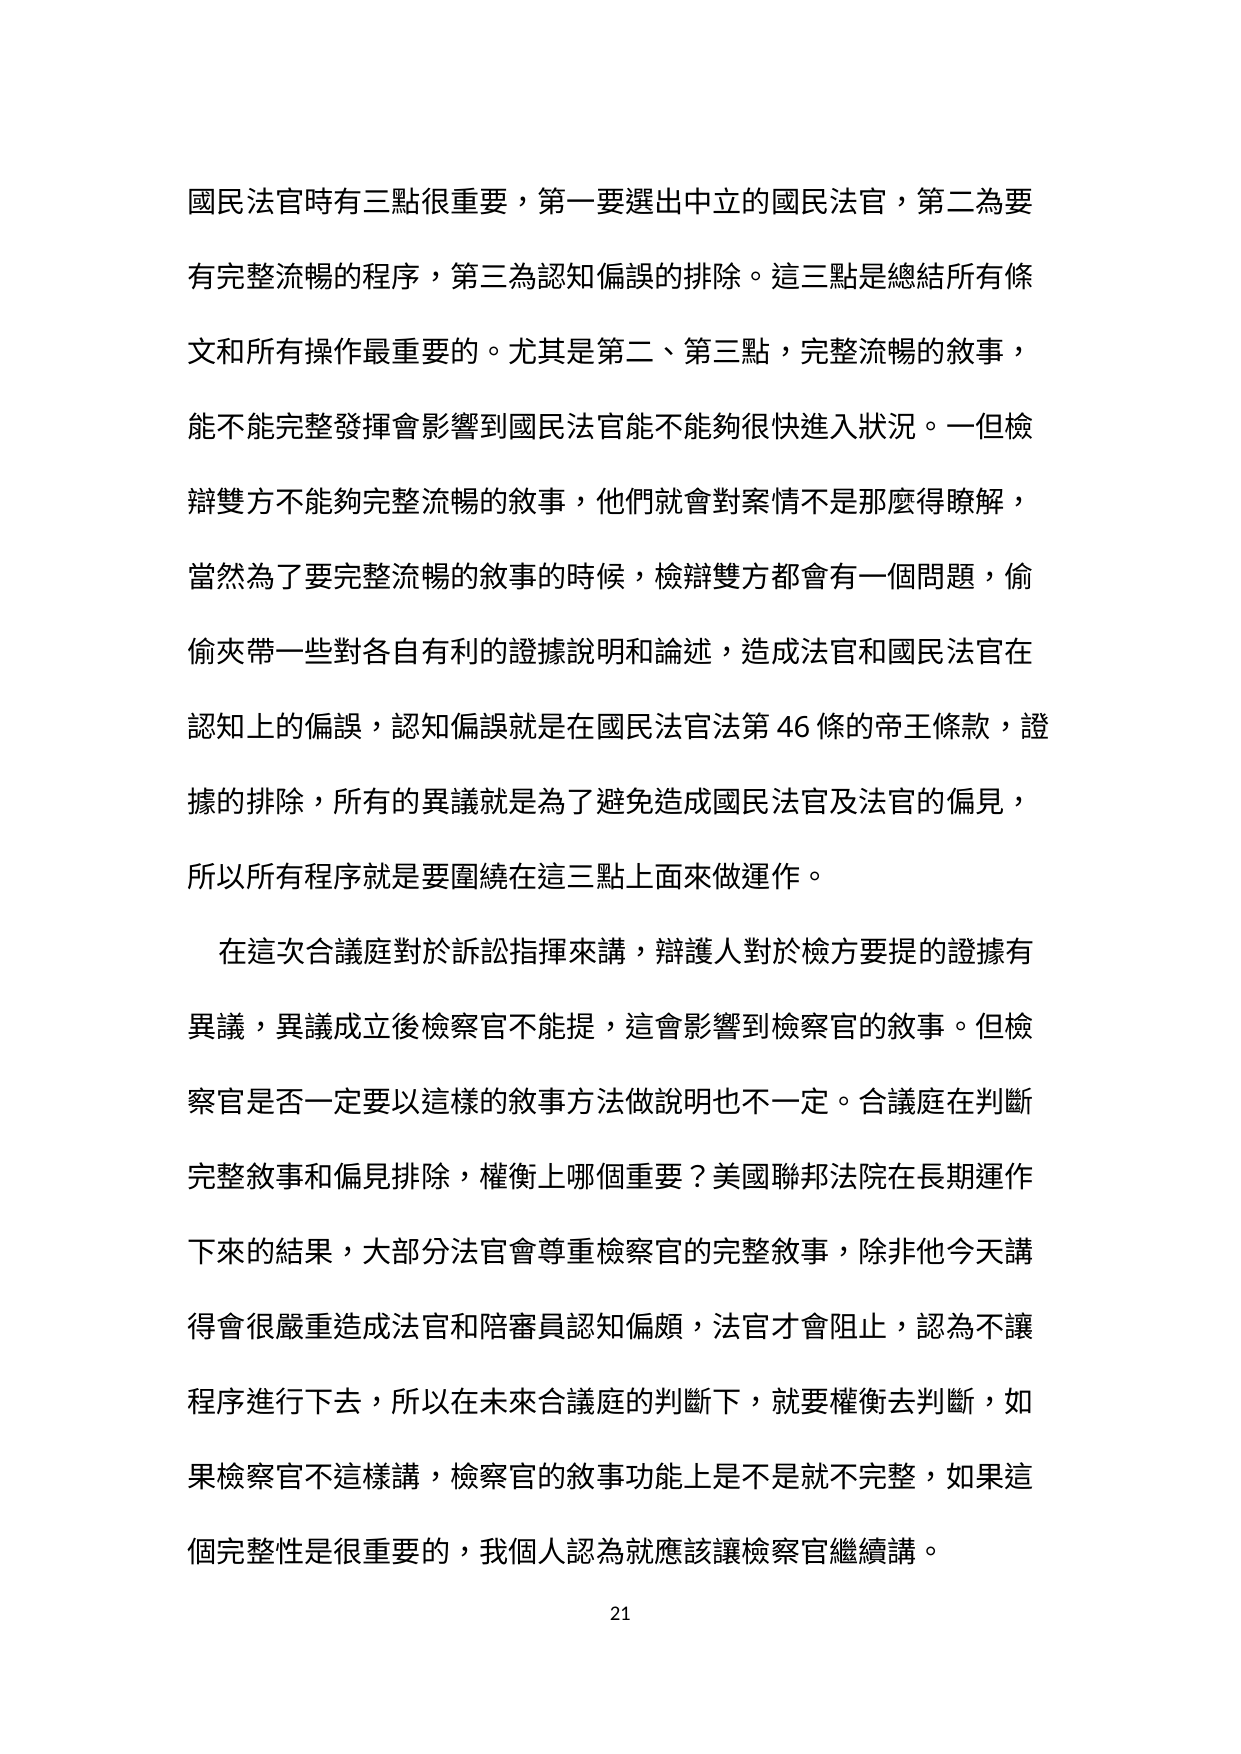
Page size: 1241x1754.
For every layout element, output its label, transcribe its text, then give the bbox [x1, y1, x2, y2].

text 在這次合議庭對於訴訟指揮來講，辯護人對於檢方要提的證據有異議，異議成立後檢察官不能提，這會影響到檢察官的敘事。但檢察官是否一定要以這樣的敘事方法做說明也不一定。合議庭在判斷完整敘事和偏見排除，權衡上哪個重要？美國聯邦法院在長期運作下來的結果，大部分法官會尊重檢察官的完整敘事，除非他今天講得會很嚴重造成法官和陪審員認知偏頗，法官才會阻止，認為不讓程序進行下去，所以在未來合議庭的判斷下，就要權衡去判斷，如果檢察官不這樣講，檢察官的敘事功能上是不是就不完整，如果這個完整性是很重要的，我個人認為就應該讓檢察官繼續講。 [187, 912, 1053, 1587]
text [187, 162, 1053, 912]
